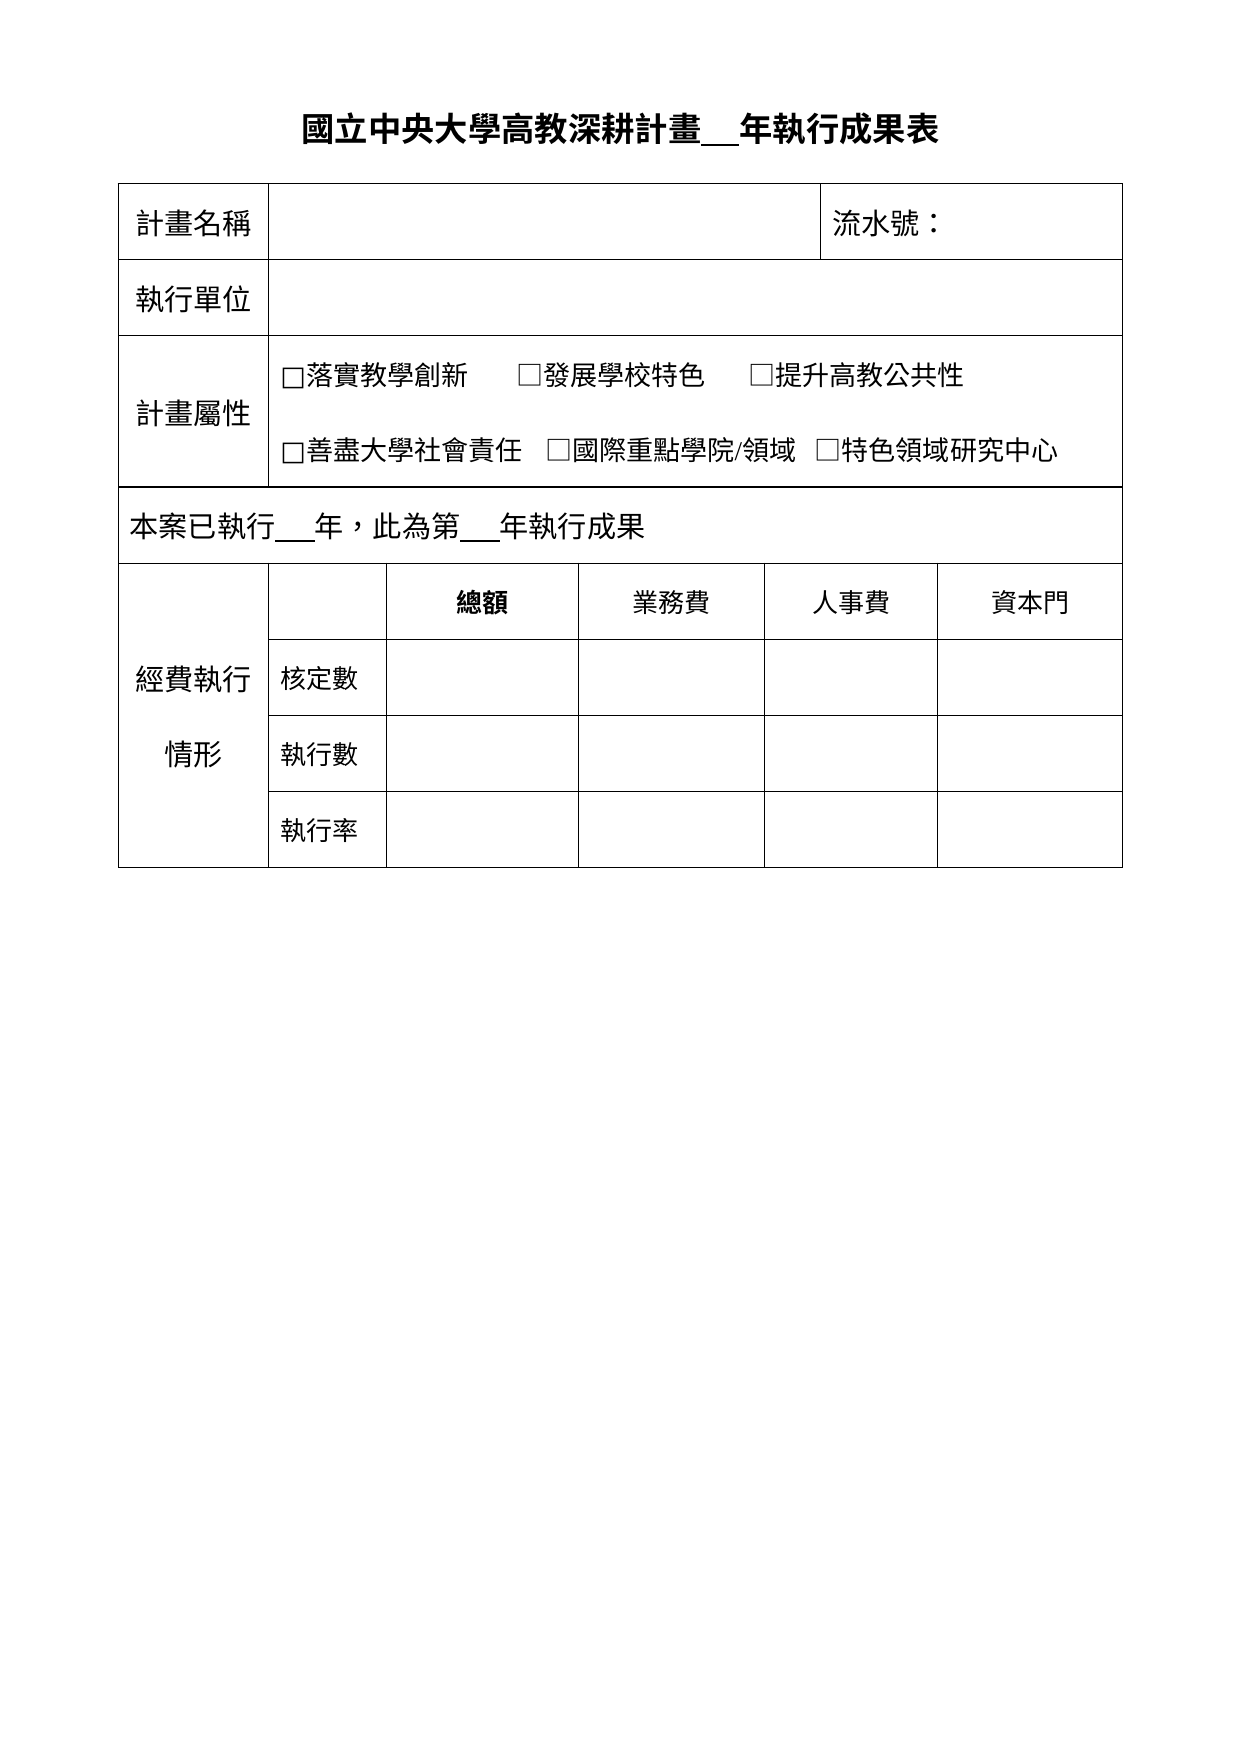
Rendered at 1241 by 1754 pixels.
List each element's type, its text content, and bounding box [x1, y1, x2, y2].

table_cell [938, 640, 1122, 714]
table_cell 核定數 [269, 640, 386, 714]
table_cell 人事費 [765, 564, 937, 638]
table_cell 資本門 [938, 564, 1122, 638]
table_cell [765, 792, 937, 867]
table_cell [579, 716, 764, 791]
table_cell 執行率 [269, 792, 386, 867]
table_cell 業務費 [579, 564, 764, 638]
table_cell 計畫屬性 [119, 336, 268, 486]
table_cell [579, 640, 764, 714]
text 國立中央大學高教深耕計畫 年執行成果表 [118, 89, 1122, 164]
table_header [269, 184, 820, 259]
table_cell [579, 792, 764, 867]
table_cell 經費執行情形 [119, 564, 268, 867]
table_cell 本案已執行 年，此為第 年執行成果 [119, 488, 1122, 562]
table_cell [938, 792, 1122, 867]
table_cell [269, 564, 386, 638]
table_cell 執行數 [269, 716, 386, 791]
table_header 計畫名稱 [119, 184, 268, 259]
table_cell [765, 640, 937, 714]
table_header 流水號： [821, 184, 1122, 259]
table_cell 執行單位 [119, 260, 268, 335]
table_cell [938, 716, 1122, 791]
table_cell [765, 716, 937, 791]
table_cell [387, 716, 578, 791]
table_cell [387, 792, 578, 867]
table_cell [387, 640, 578, 714]
table_cell □落實教學創新 □發展學校特色 □提升高教公共性 □善盡大學社會責任 □國際重點學院/領域 □特色領域研究中心 [269, 336, 1122, 486]
table_cell [269, 260, 1122, 335]
table_cell 總額 [387, 564, 578, 638]
